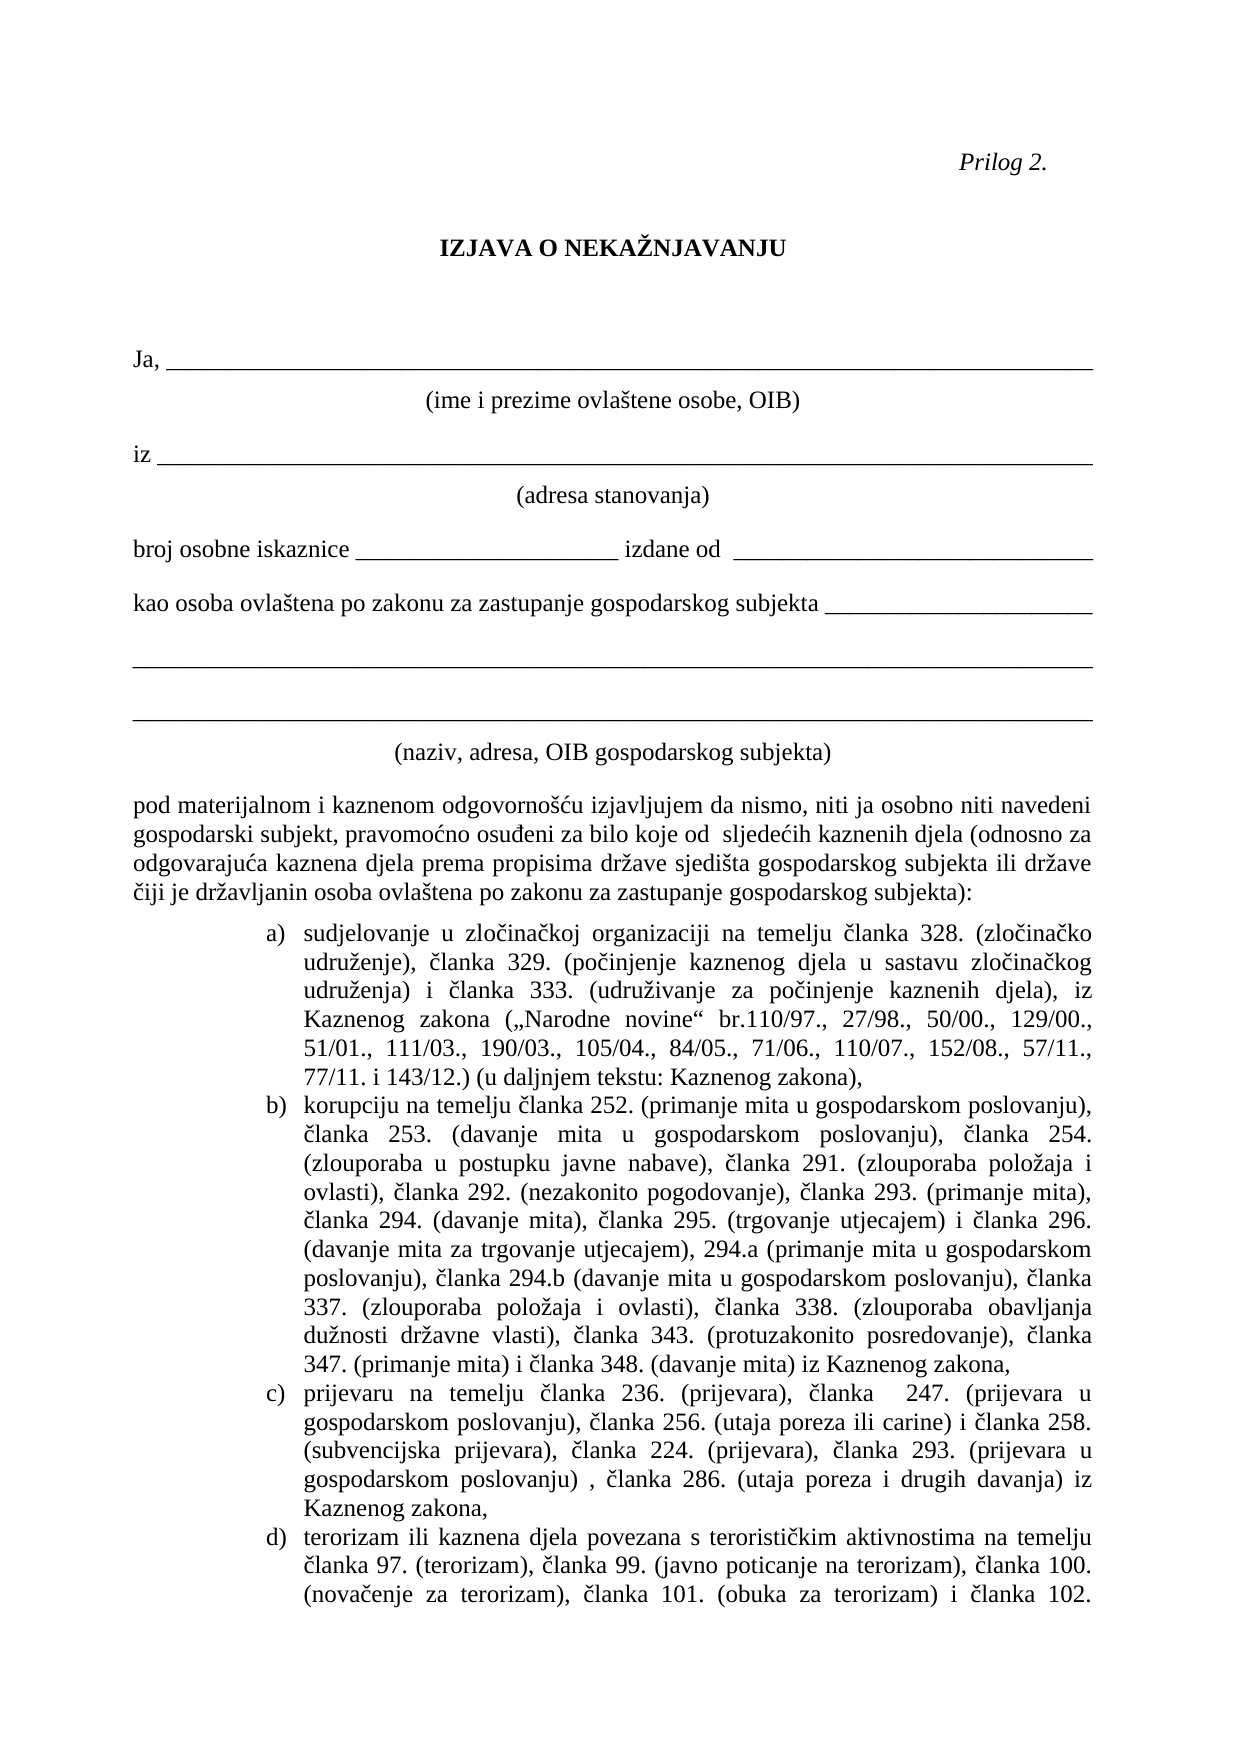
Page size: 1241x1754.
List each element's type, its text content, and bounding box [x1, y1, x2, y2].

text kao osoba ovlaštena po zakonu za zastupanje gospodarskog subjekta [133, 588, 1093, 617]
text iz [133, 439, 1093, 468]
text pod materijalnom i kaznenom odgovornošću izjavljujem da nismo, niti ja osobno niti navedeni gospodarski subjekt, pravomoćno osuđeni za bilo koje od sljedećih kaznenih djela (odnosno za odgovarajuća kaznena djela prema propisima države sjedišta gospodarskog subjekta ili države čiji je državljanin osoba ovlaštena po zakonu za zastupanje gospodarskog subjekta): [133, 791, 1093, 906]
list korupciju na temelju članka 252. (primanje mita u gospodarskom poslovanju), članka 253. (davanje mita u gospodarskom poslovanju), članka 254. (zlouporaba u postupku javne nabave), članka 291. (zlouporaba položaja i ovlasti), članka 292. (nezakonito pogodovanje), članka 293. (primanje mita), članka 294. (davanje mita), članka 295. (trgovanje utjecajem) i članka 296. (davanje mita za trgovanje utjecajem), 294.a (primanje mita u gospodarskom poslovanju), članka 294.b (davanje mita u gospodarskom poslovanju), članka 337. (zlouporaba položaja i ovlasti), članka 338. (zlouporaba obavljanja dužnosti državne vlasti), članka 343. (protuzakonito posredovanje), članka 347. (primanje mita) i članka 348. (davanje mita) iz Kaznenog zakona, [266, 1091, 1093, 1378]
text (ime i prezime ovlaštene osobe, OIB) [133, 386, 1093, 414]
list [266, 1522, 1093, 1608]
text (adresa stanovanja) [133, 481, 1093, 509]
text Prilog 2. [944, 147, 1093, 176]
text (naziv, adresa, OIB gospodarskog subjekta) [133, 737, 1093, 766]
list prijevaru na temelju članka 236. (prijevara), članka 247. (prijevara u gospodarskom poslovanju), članka 256. (utaja poreza ili carine) i članka 258. (subvencijska prijevara), članka 224. (prijevara), članka 293. (prijevara u gospodarskom poslovanju) , članka 286. (utaja poreza i drugih davanja) iz Kaznenog zakona, [266, 1378, 1093, 1522]
text IZJAVA O NEKAŽNJAVANJU [133, 233, 1093, 262]
text broj osobne iskaznice _____________________ izdane od [133, 534, 1093, 563]
text Ja, [133, 344, 1093, 373]
list sudjelovanje u zločinačkoj organizaciji na temelju članka 328. (zločinačko udruženje), članka 329. (počinjenje kaznenog djela u sastavu zločinačkog udruženja) i članka 333. (udruživanje za počinjenje kaznenih djela), iz Kaznenog zakona („Narodne novine“ br.110/97., 27/98., 50/00., 129/00., 51/01., 111/03., 190/03., 105/04., 84/05., 71/06., 110/07., 152/08., 57/11., 77/11. i 143/12.) (u daljnjem tekstu: Kaznenog zakona), [266, 918, 1093, 1091]
